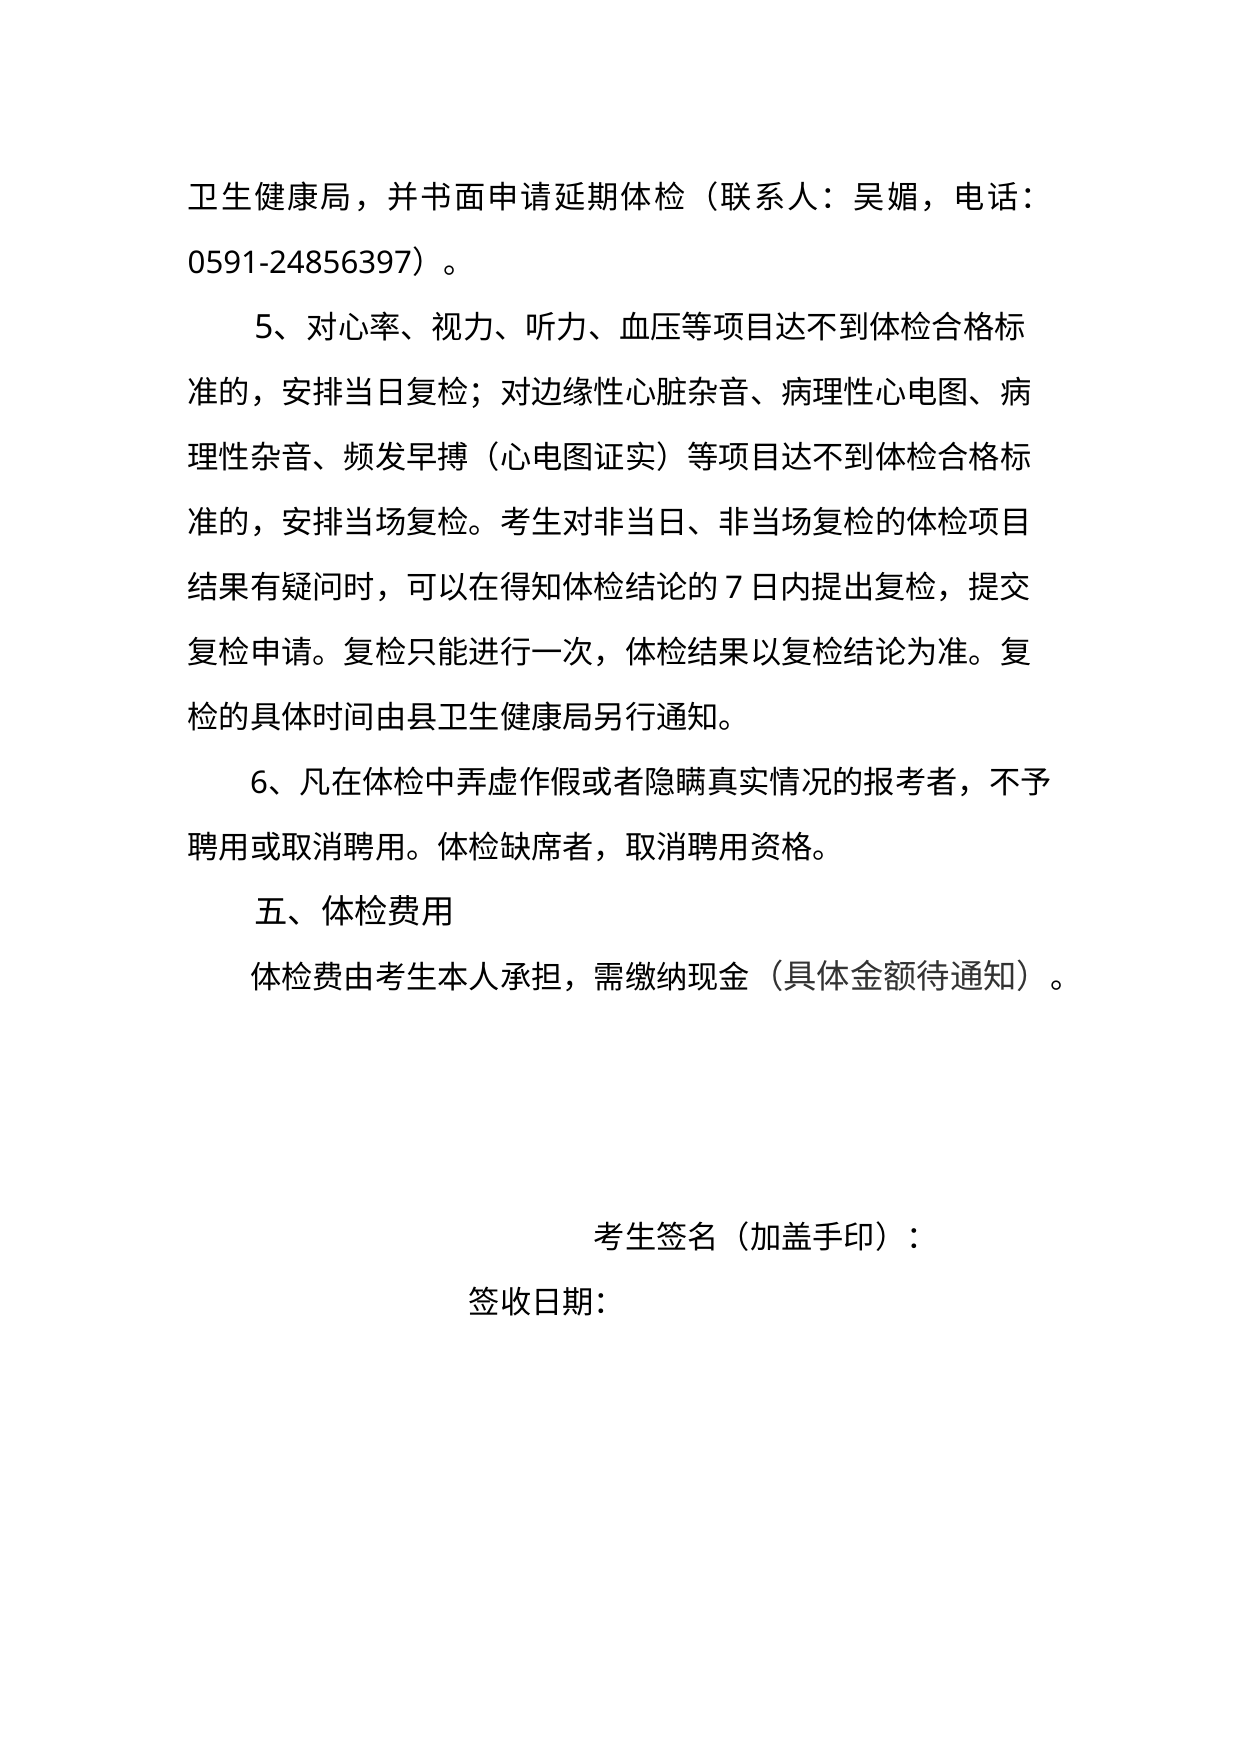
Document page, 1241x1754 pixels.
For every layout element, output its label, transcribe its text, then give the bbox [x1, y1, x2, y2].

text 体检费由考生本人承担，需缴纳现金（具体金额待通知）。 [187, 942, 1053, 1007]
text 6、凡在体检中弄虚作假或者隐瞒真实情况的报考者，不予聘用或取消聘用。体检缺席者，取消聘用资格。 [187, 747, 1053, 877]
text 五、体检费用 [187, 877, 1053, 942]
text 签收日期： [187, 1267, 1053, 1332]
text 5、对心率、视力、听力、血压等项目达不到体检合格标准的，安排当日复检；对边缘性心脏杂音、病理性心电图、病理性杂音、频发早搏（心电图证实）等项目达不到体检合格标准的，安排当场复检。考生对非当日、非当场复检的体检项目结果有疑问时，可以在得知体检结论的7日内提出复检，提交复检申请。复检只能进行一次，体检结果以复检结论为准。复检的具体时间由县卫生健康局另行通知。 [187, 292, 1053, 747]
text 考生签名（加盖手印）： [187, 1202, 1053, 1267]
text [187, 162, 1053, 292]
